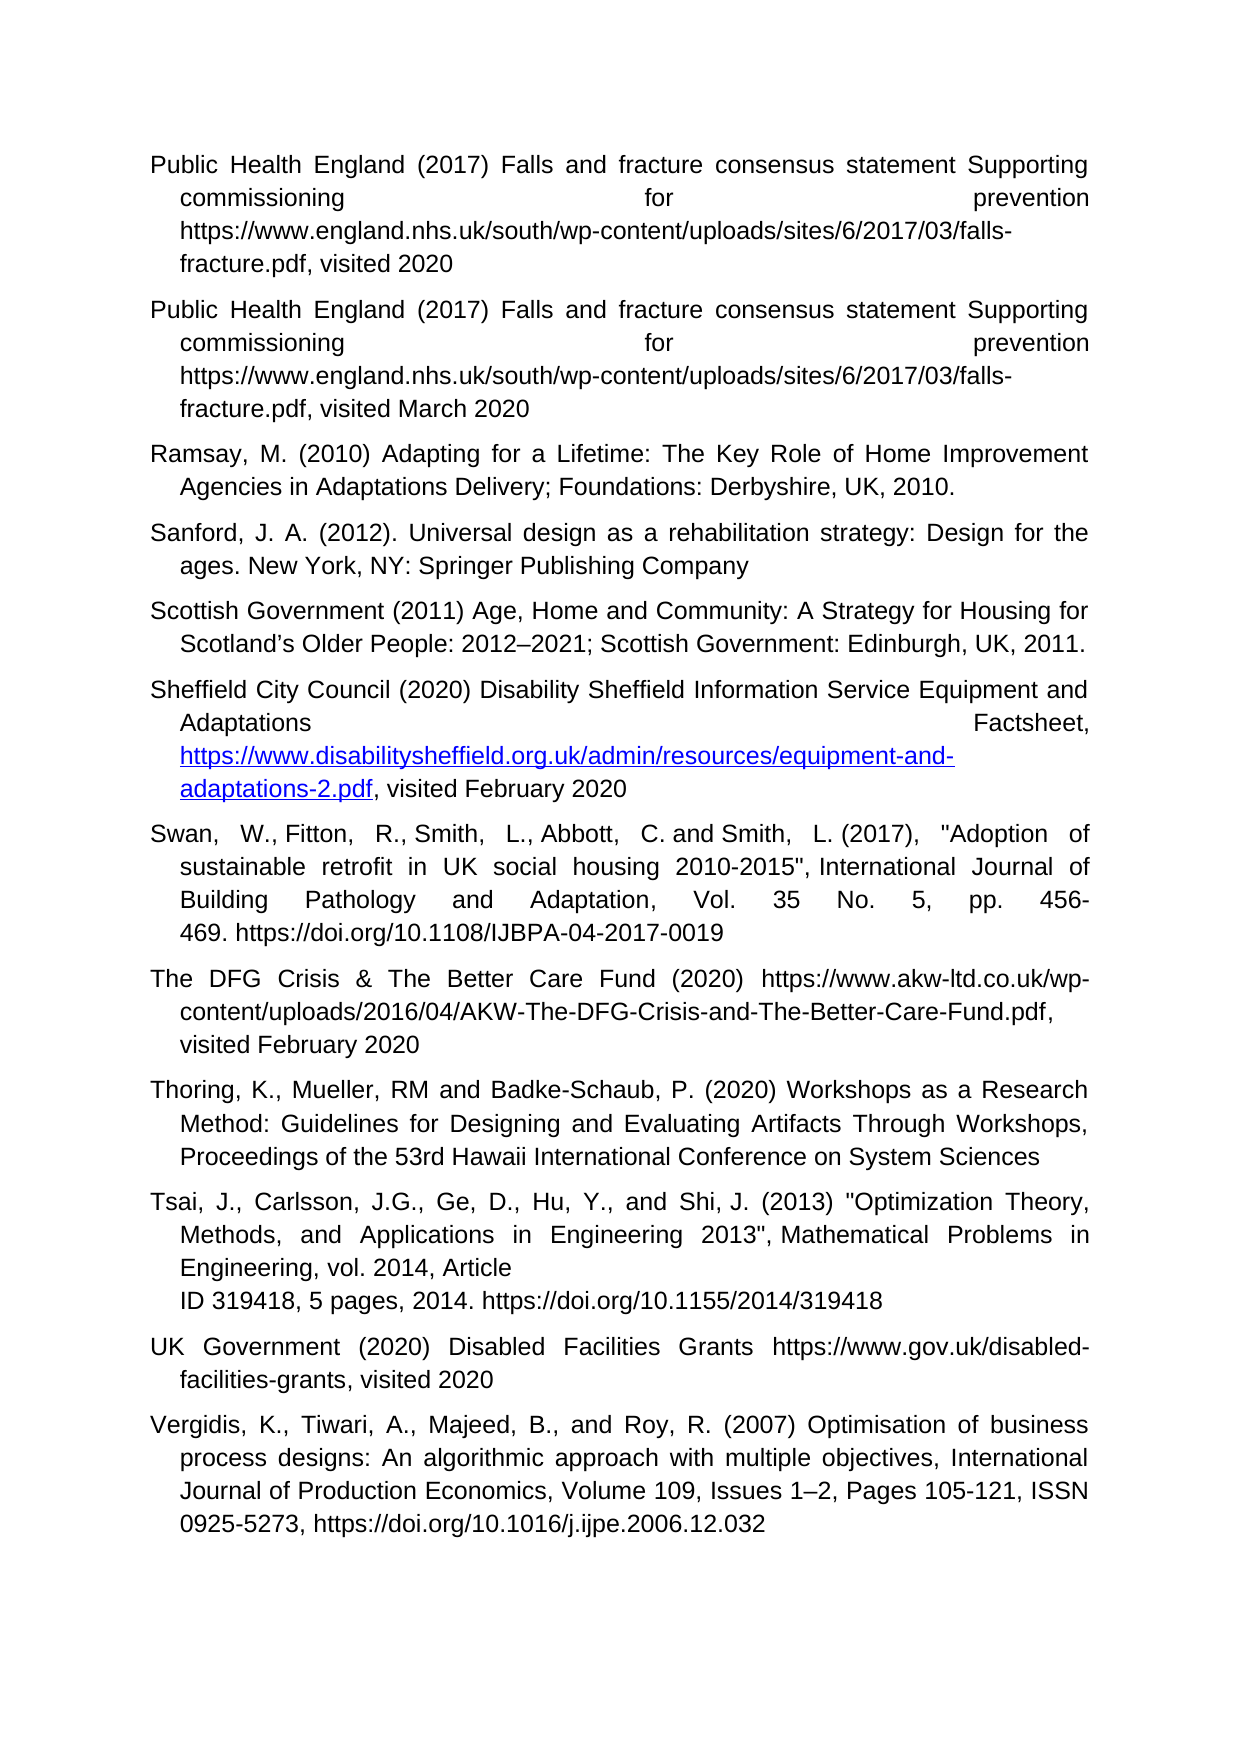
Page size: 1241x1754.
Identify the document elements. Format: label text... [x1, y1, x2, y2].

text Swan, W., Fitton, R., Smith, L., Abbott, C. and Smith, L. (2017), "Adoption of sustainable retrofit in UK social housing 2010-2015", International Journal of Building Pathology and Adaptation, Vol. 35 No. 5, pp. 456-469. https://doi.org/10.1108/IJBPA-04-2017-0019 [150, 819, 1090, 947]
text Public Health England (2017) Falls and fracture consensus statement Supporting commissioning for prevention https://www.england.nhs.uk/south/wp-content/uploads/sites/6/2017/03/falls-fracture.pdf, visited March 2020 [150, 294, 1090, 422]
text Ramsay, M. (2010) Adapting for a Lifetime: The Key Role of Home Improvement Agencies in Adaptations Delivery; Foundations: Derbyshire, UK, 2010. [150, 439, 1090, 501]
text Sheffield City Council (2020) Disability Sheffield Information Service Equipment and Adaptations Factsheet, https://www.disabilitysheffield.org.uk/admin/resources/equipment-and-adaptations-2.pdf, visited February 2020 [150, 675, 1090, 803]
text Thoring, K., Mueller, RM and Badke-Schaub, P. (2020) Workshops as a Research Method: Guidelines for Designing and Evaluating Artifacts Through Workshops, Proceedings of the 53rd Hawaii International Conference on System Sciences [150, 1076, 1090, 1170]
text Sanford, J. A. (2012). Universal design as a rehabilitation strategy: Design for the ages. New York, NY: Springer Publishing Company [150, 518, 1090, 579]
text UK Government (2020) Disabled Facilities Grants https://www.gov.uk/disabled-facilities-grants, visited 2020 [150, 1332, 1090, 1393]
text Tsai, J., Carlsson, J.G., Ge, D., Hu, Y., and Shi, J. (2013) "Optimization Theory, Methods, and Applications in Engineering 2013", Mathematical Problems in Engineering, vol. 2014, Article ID 319418, 5 pages, 2014. https://doi.org/10.1155/2014/319418 [150, 1187, 1090, 1315]
text Public Health England (2017) Falls and fracture consensus statement Supporting commissioning for prevention https://www.england.nhs.uk/south/wp-content/uploads/sites/6/2017/03/falls-fracture.pdf, visited 2020 [150, 150, 1090, 278]
text Scottish Government (2011) Age, Home and Community: A Strategy for Housing for Scotland’s Older People: 2012–2021; Scottish Government: Edinburgh, UK, 2011. [150, 596, 1090, 658]
text The DFG Crisis & The Better Care Fund (2020) https://www.akw-ltd.co.uk/wp-content/uploads/2016/04/AKW-The-DFG-Crisis-and-The-Better-Care-Fund.pdf, visited February 2020 [150, 964, 1090, 1059]
text Vergidis, K., Tiwari, A., Majeed, B., and Roy, R. (2007) Optimisation of business process designs: An algorithmic approach with multiple objectives, International Journal of Production Economics, Volume 109, Issues 1–2, Pages 105-121, ISSN 0925-5273, https://doi.org/10.1016/j.ijpe.2006.12.032 [150, 1410, 1090, 1538]
